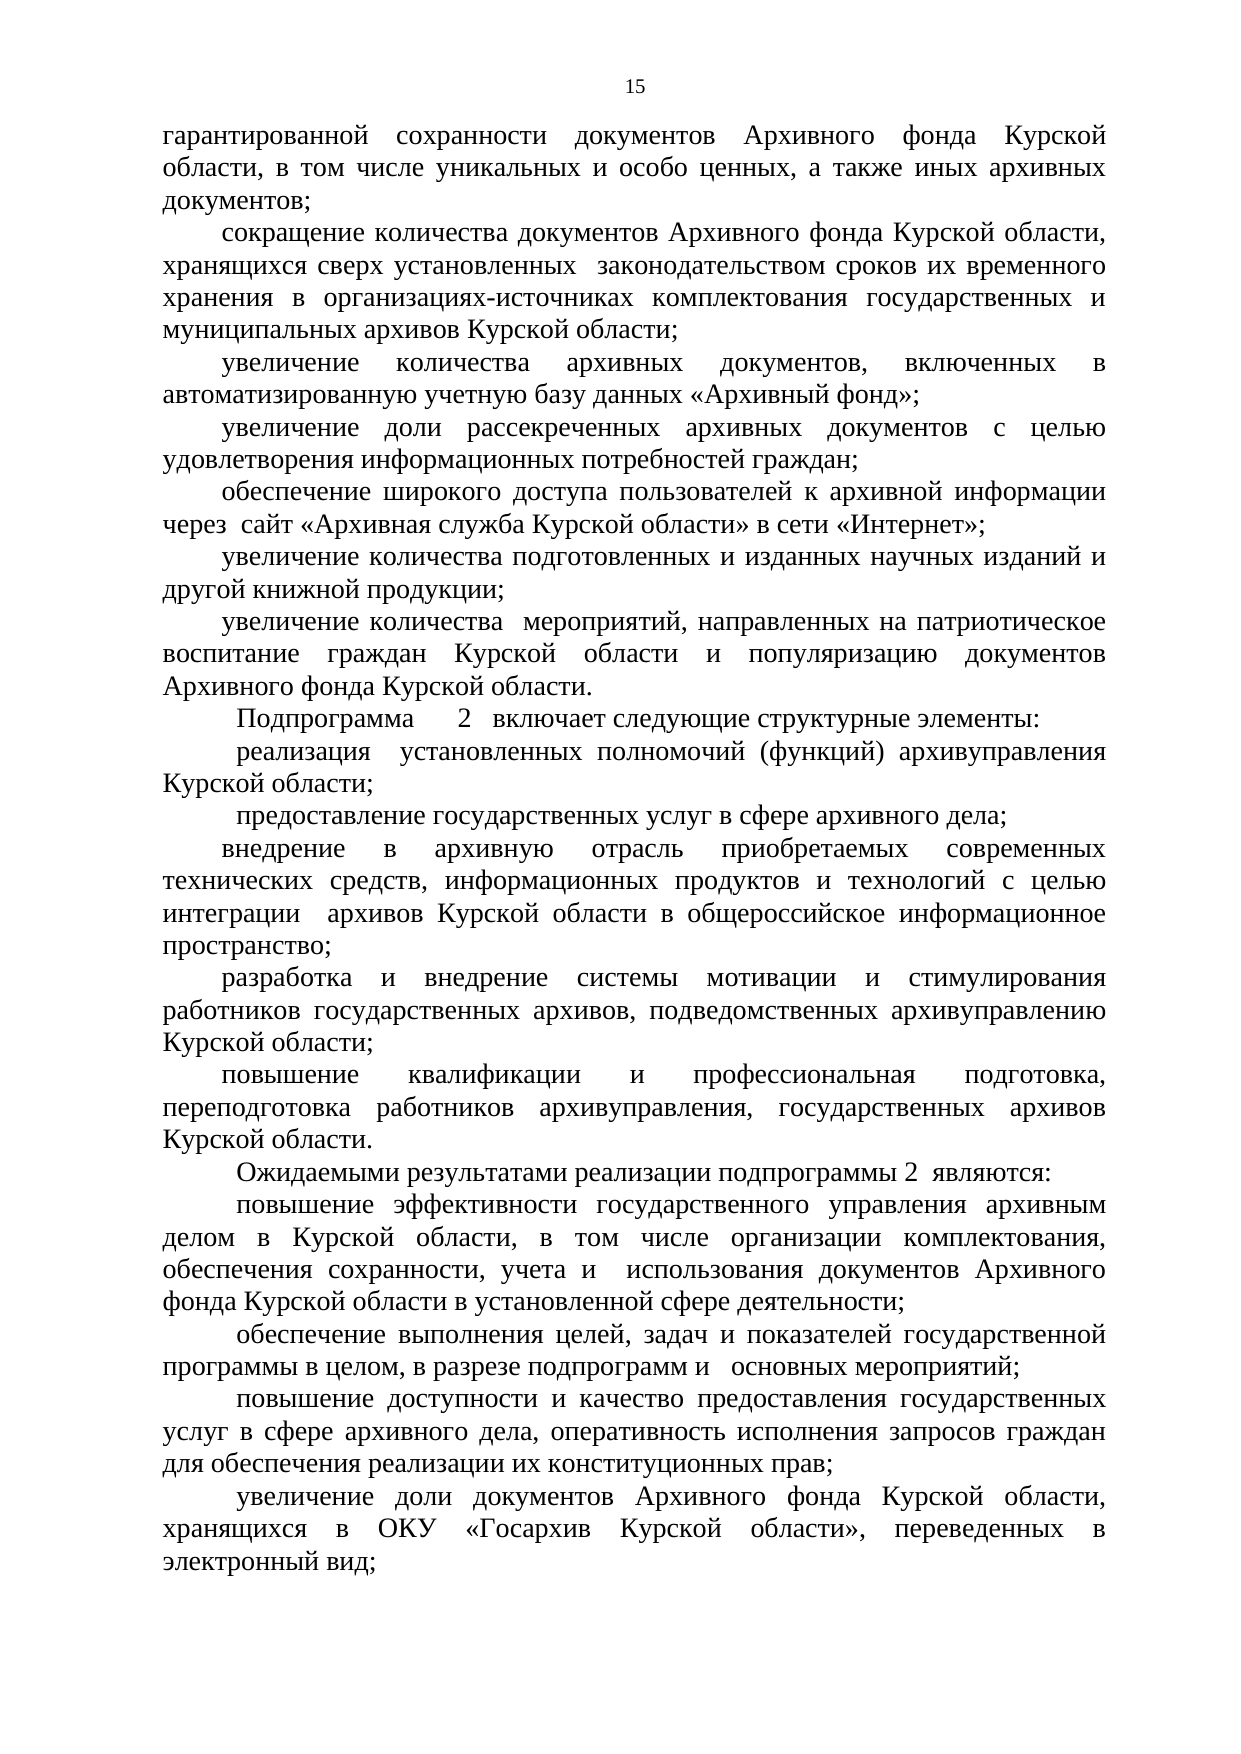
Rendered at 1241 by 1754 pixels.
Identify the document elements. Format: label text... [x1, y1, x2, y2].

text предоставление государственных услуг в сфере архивного дела; [162, 798, 1107, 831]
text внедрение в архивную отрасль приобретаемых современных технических средств, информационных продуктов и технологий с целью интеграции архивов Курской области в общероссийское информационное пространство; [162, 831, 1107, 960]
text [162, 118, 1107, 215]
text реализация установленных полномочий (функций) архивуправления Курской области; [162, 734, 1107, 798]
text увеличение количества подготовленных и изданных научных изданий и другой книжной продукции; [162, 539, 1107, 604]
text увеличение доли документов Архивного фонда Курской области, хранящихся в ОКУ «Госархив Курской области», переведенных в электронный вид; [162, 1479, 1107, 1576]
text обеспечение широкого доступа пользователей к архивной информации через сайт «Архивная служба Курской области» в сети «Интернет»; [162, 474, 1107, 539]
text увеличение количества мероприятий, направленных на патриотическое воспитание граждан Курской области и популяризацию документов Архивного фонда Курской области. [162, 604, 1107, 701]
text увеличение количества архивных документов, включенных в автоматизированную учетную базу данных «Архивный фонд»; [162, 345, 1107, 410]
text повышение эффективности государственного управления архивным делом в Курской области, в том числе организации комплектования, обеспечения сохранности, учета и использования документов Архивного фонда Курской области в установленной сфере деятельности; [162, 1187, 1107, 1317]
text Ожидаемыми результатами реализации подпрограммы 2 являются: [162, 1155, 1107, 1187]
text повышение доступности и качество предоставления государственных услуг в сфере архивного дела, оперативность исполнения запросов граждан для обеспечения реализации их конституционных прав; [162, 1382, 1107, 1479]
text разработка и внедрение системы мотивации и стимулирования работников государственных архивов, подведомственных архивуправлению Курской области; [162, 960, 1107, 1058]
text Подпрограмма 2 включает следующие структурные элементы: [162, 701, 1107, 734]
text увеличение доли рассекреченных архивных документов с целью удовлетворения информационных потребностей граждан; [162, 410, 1107, 474]
text повышение квалификации и профессиональная подготовка, переподготовка работников архивуправления, государственных архивов Курской области. [162, 1058, 1107, 1155]
text сокращение количества документов Архивного фонда Курской области, хранящихся сверх установленных законодательством сроков их временного хранения в организациях-источниках комплектования государственных и муниципальных архивов Курской области; [162, 215, 1107, 345]
text обеспечение выполнения целей, задач и показателей государственной программы в целом, в разрезе подпрограмм и основных мероприятий; [162, 1317, 1107, 1382]
